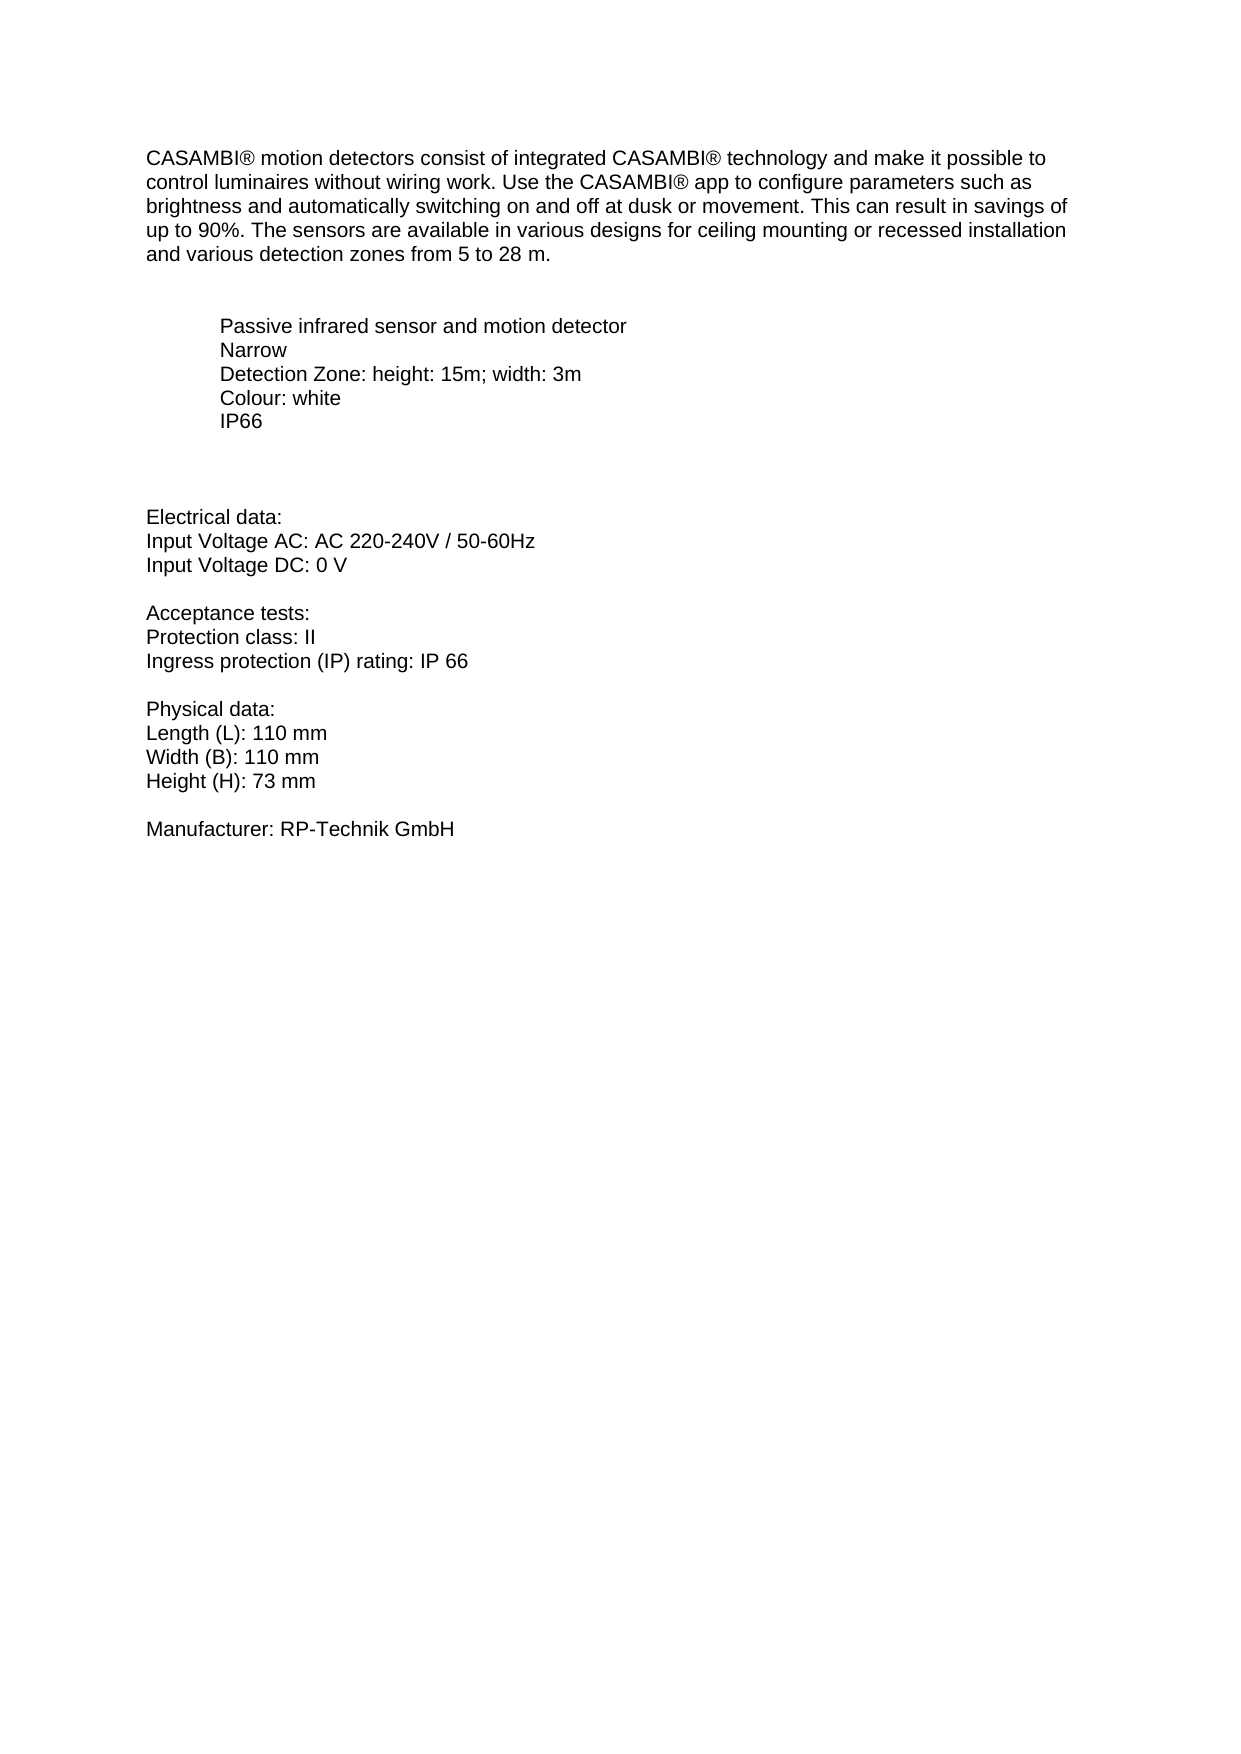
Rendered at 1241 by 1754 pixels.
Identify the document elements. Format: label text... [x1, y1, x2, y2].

text Physical data: [146, 697, 1094, 721]
text Manufacturer: RP-Technik GmbH [146, 817, 1094, 841]
text Electrical data: [146, 505, 1094, 529]
text CASAMBI® motion detectors consist of integrated CASAMBI® technology and make it possible to control luminaires without wiring work. Use the CASAMBI® app to configure parameters such as brightness and automatically switching on and off at dusk or movement. This can result in savings of up to 90%. The sensors are available in various designs for ceiling mounting or recessed installation and various detection zones from 5 to 28 m. Passive infrared sensor and motion detector Narrow Detection Zone: height: 15m; width: 3m Colour: white IP66 [146, 146, 1094, 433]
text Input Voltage DC: 0 V [146, 553, 1094, 577]
text Input Voltage AC: AC 220-240V / 50-60Hz [146, 529, 1094, 553]
text Acceptance tests: [146, 601, 1094, 625]
text Width (B): 110 mm [146, 745, 1094, 769]
text Length (L): 110 mm [146, 721, 1094, 745]
text Ingress protection (IP) rating: IP 66 [146, 649, 1094, 673]
text Protection class: II [146, 625, 1094, 649]
text Height (H): 73 mm [146, 769, 1094, 793]
